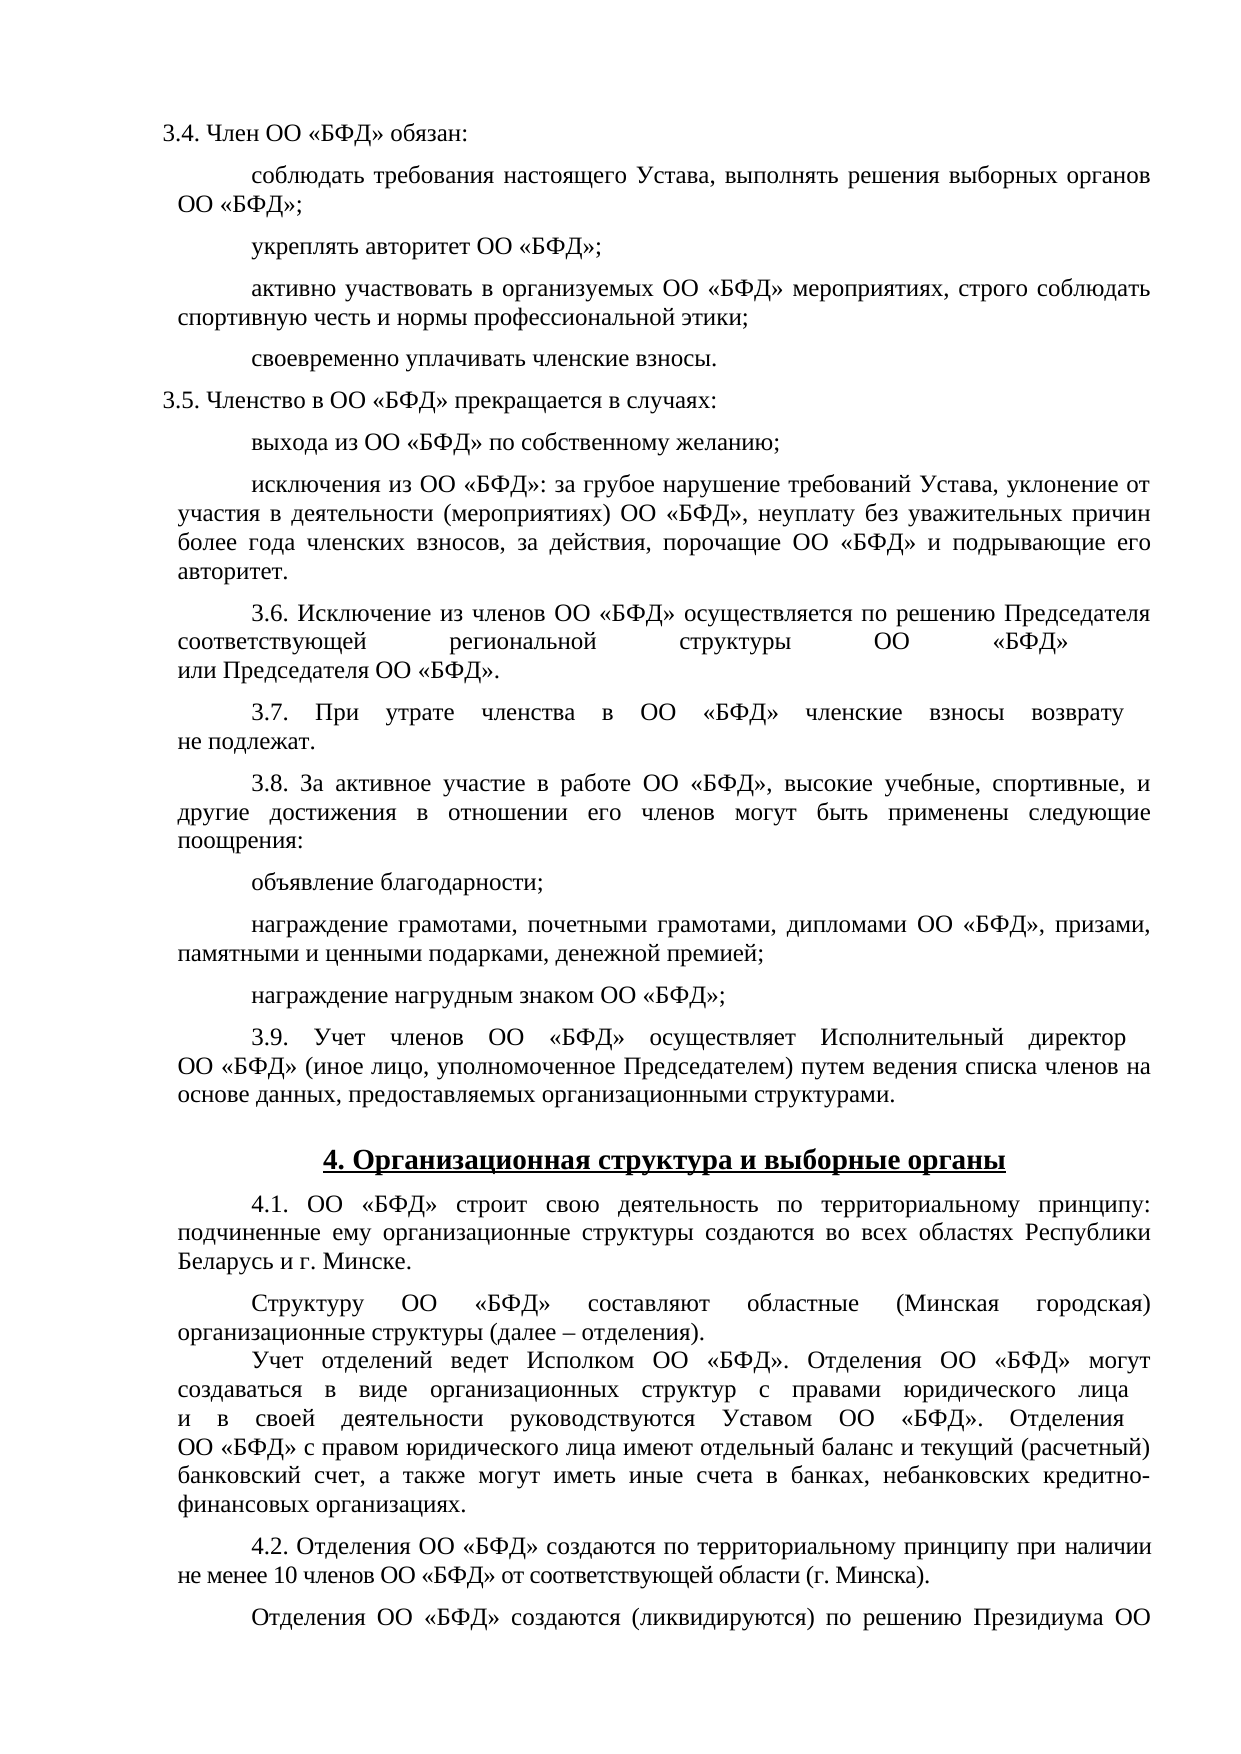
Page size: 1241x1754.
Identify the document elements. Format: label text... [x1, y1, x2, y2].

text соблюдать требования настоящего Устава, выполнять решения выборных органов ОО «БФД»; [177, 160, 1152, 218]
text 3.8. За активное участие в работе ОО «БФД», высокие учебные, спортивные, и другие достижения в отношении его членов могут быть применены следующие поощрения: [177, 768, 1152, 854]
text активно участвовать в организуемых ОО «БФД» мероприятиях, строго соблюдать спортивную честь и нормы профессиональной этики; [177, 273, 1152, 330]
text исключения из ОО «БФД»: за грубое нарушение требований Устава, уклонение от участия в деятельности (мероприятиях) ОО «БФД», неуплату без уважительных причин более года членских взносов, за действия, порочащие ОО «БФД» и подрывающие его авторитет. [177, 469, 1152, 584]
text 4.2. Отделения ОО «БФД» создаются по территориальному принципу при наличии не менее 10 членов ОО «БФД» от соответствующей области (г. Минска). [177, 1531, 1152, 1589]
text 3.6. Исключение из членов ОО «БФД» осуществляется по решению Председателя соответствующей региональной структуры ОО «БФД» или Председателя ОО «БФД». [177, 598, 1152, 684]
text 3.7. При утрате членства в ОО «БФД» членские взносы возврату не подлежат. [177, 697, 1152, 755]
text объявление благодарности; [177, 867, 1152, 896]
text 3.9. Учет членов ОО «БФД» осуществляет Исполнительный директор ОО «БФД» (иное лицо, уполномоченное Председателем) путем ведения списка членов на основе данных, предоставляемых организационными структурами. [177, 1022, 1152, 1108]
text награждение грамотами, почетными грамотами, дипломами ОО «БФД», призами, памятными и ценными подарками, денежной премией; [177, 909, 1152, 967]
subtitle 4. Организационная структура и выборные органы [177, 1142, 1152, 1175]
text Учет отделений ведет Исполком ОО «БФД». Отделения ОО «БФД» могут создаваться в виде организационных структур с правами юридического лица и в своей деятельности руководствуются Уставом ОО «БФД». Отделения ОО «БФД» с правом юридического лица имеют отдельный баланс и текущий (расчетный) банковский счет, а также могут иметь иные счета в банках, небанковских кредитно-финансовых организациях. [177, 1346, 1152, 1518]
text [177, 1602, 1152, 1631]
text награждение нагрудным знаком ОО «БФД»; [177, 980, 1152, 1009]
text укреплять авторитет ОО «БФД»; [177, 231, 1152, 259]
text 4.1. ОО «БФД» строит свою деятельность по территориальному принципу: подчиненные ему организационные структуры создаются во всех областях Республики Беларусь и г. Минске. [177, 1189, 1152, 1275]
text Структуру ОО «БФД» составляют областные (Минская городская) организационные структуры (далее – отделения). [177, 1288, 1152, 1346]
text выхода из ОО «БФД» по собственному желанию; [177, 427, 1152, 456]
text своевременно уплачивать членские взносы. [177, 343, 1152, 372]
text 3.5. Членство в ОО «БФД» прекращается в случаях: [162, 386, 1152, 414]
text 3.4. Член ОО «БФД» обязан: [162, 118, 1152, 147]
